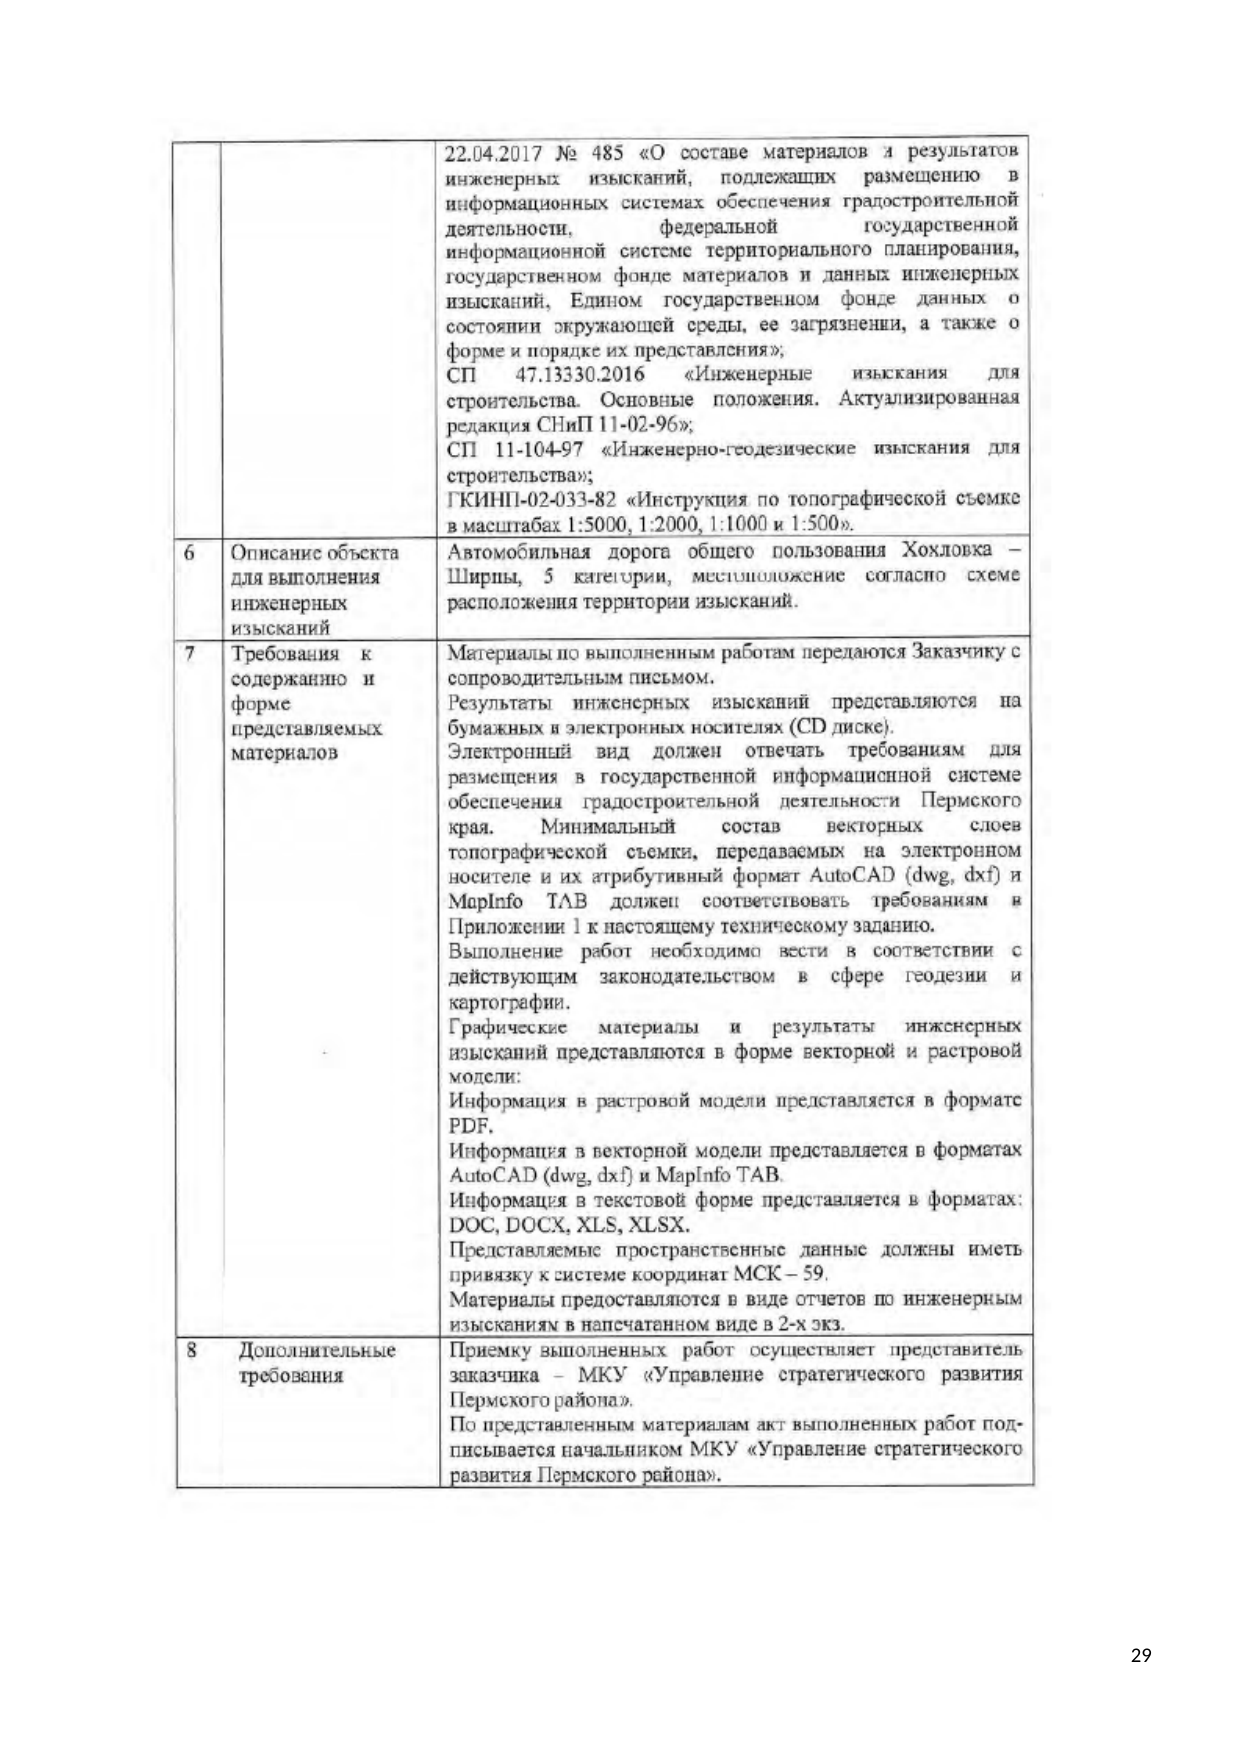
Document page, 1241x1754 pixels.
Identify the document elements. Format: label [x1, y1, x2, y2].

picture [147, 118, 1067, 1523]
